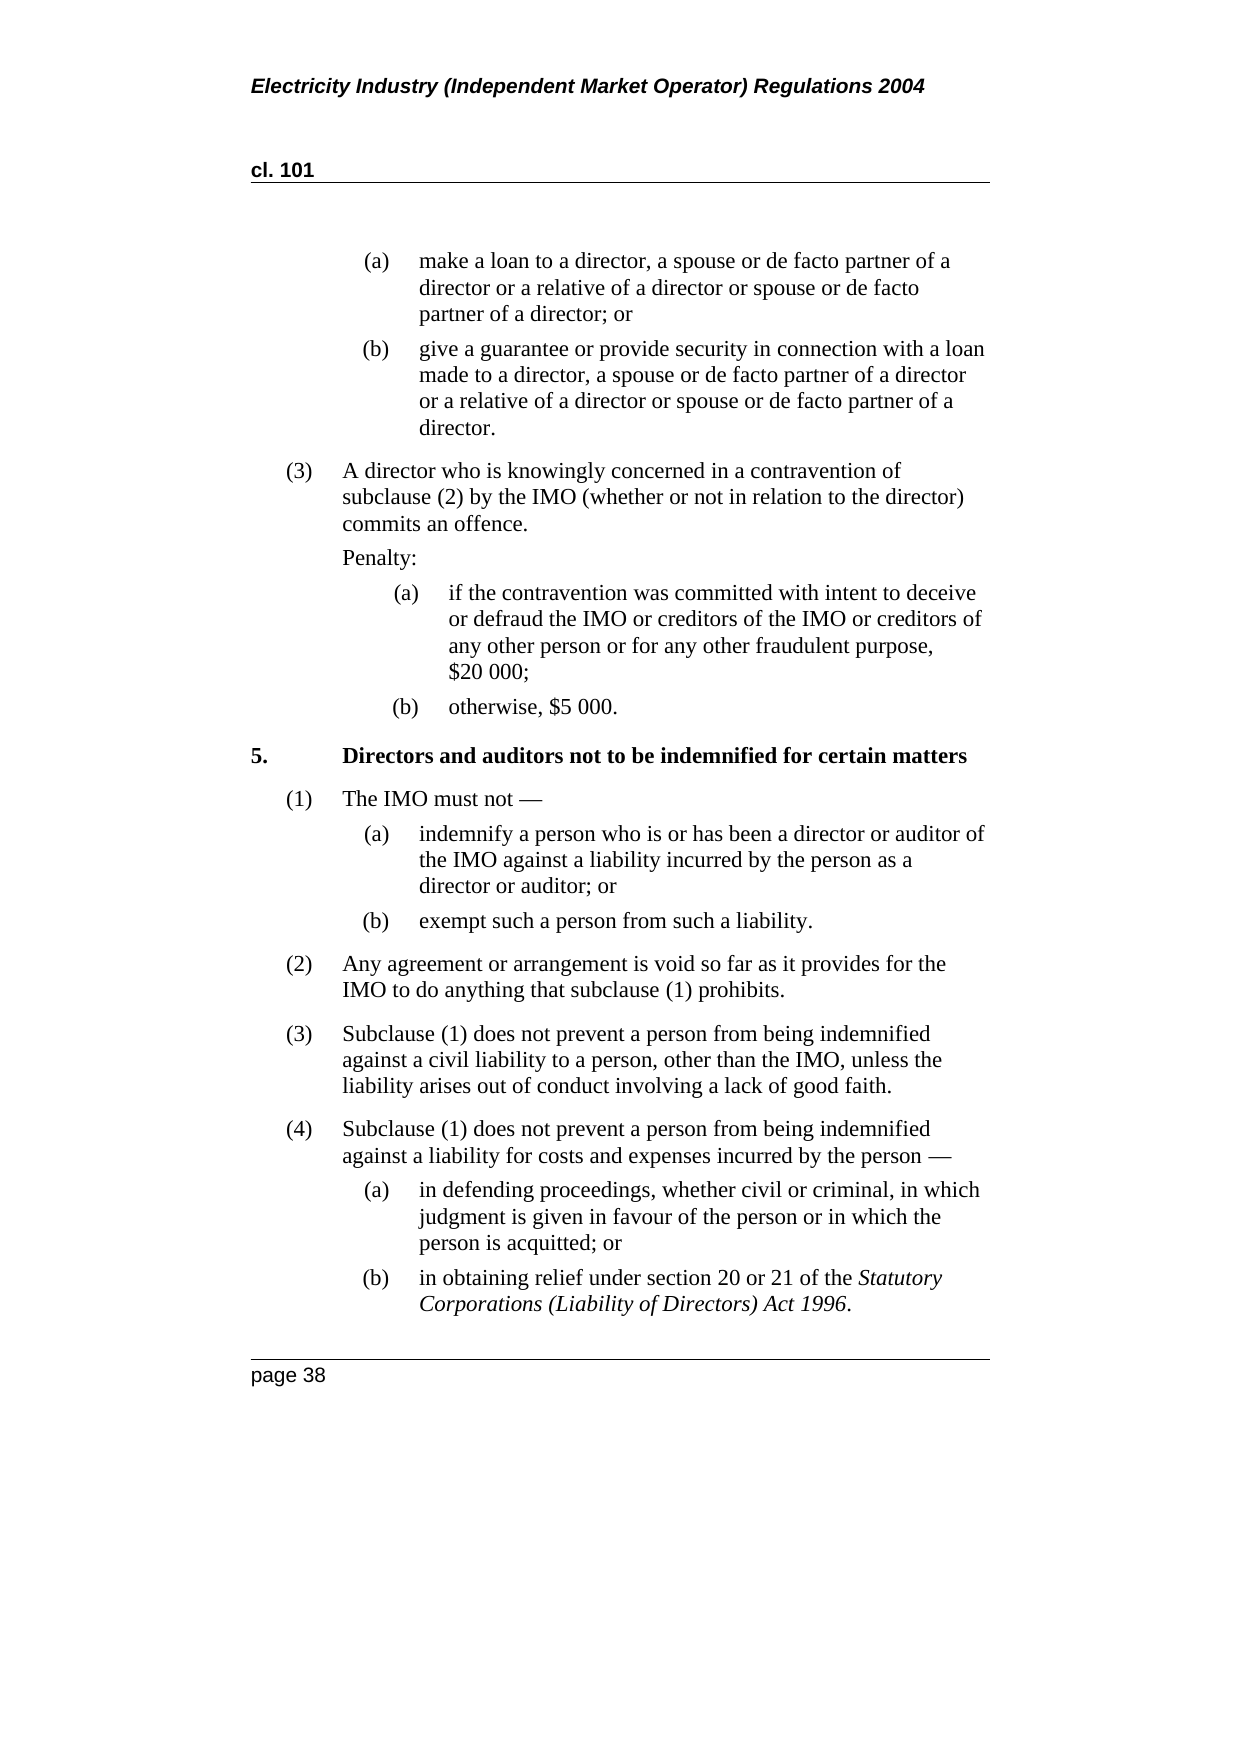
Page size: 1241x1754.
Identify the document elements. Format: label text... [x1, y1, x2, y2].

text (a) in defending proceedings, whether civil or criminal, in which judgment is given in favour of the person or in which the person is acquitted; or [251, 1176, 990, 1255]
text (a) make a loan to a director, a spouse or de facto partner of a director or a relative of a director or spouse or de facto partner of a director; or [251, 247, 990, 327]
text (b) give a guarantee or provide security in connection with a loan made to a director, a spouse or de facto partner of a director or a relative of a director or spouse or de facto partner of a director. [251, 335, 990, 440]
text (a) indemnify a person who is or has been a director or auditor of the IMO against a liability incurred by the person as a director or auditor; or [251, 820, 990, 899]
text (2) Any agreement or arrangement is void so far as it provides for the IMO to do anything that subclause (1) prohibits. [251, 950, 990, 1003]
text (4) Subclause (1) does not prevent a person from being indemnified against a liability for costs and expenses incurred by the person — [251, 1115, 990, 1168]
text (1) The IMO must not — [251, 785, 990, 811]
text (b) exempt such a person from such a liability. [251, 907, 990, 933]
text (a) if the contravention was committed with intent to deceive or defraud the IMO or creditors of the IMO or creditors of any other person or for any other fraudulent purpose, $20 000; [251, 579, 990, 684]
text (3) Subclause (1) does not prevent a person from being indemnified against a civil liability to a person, other than the IMO, unless the liability arises out of conduct involving a lack of good faith. [251, 1019, 990, 1099]
subtitle 5. Directors and auditors not to be indemnified for certain matters [251, 742, 990, 768]
text (b) otherwise, $5 000. [251, 693, 990, 719]
text (b) in obtaining relief under section 20 or 21 of the Statutory Corporations (Liability of Directors) Act 1996. [251, 1264, 990, 1316]
text (3) A director who is knowingly concerned in a contravention of subclause (2) by the IMO (whether or not in relation to the director) commits an offence. [251, 457, 990, 536]
text Penalty: [251, 544, 990, 571]
